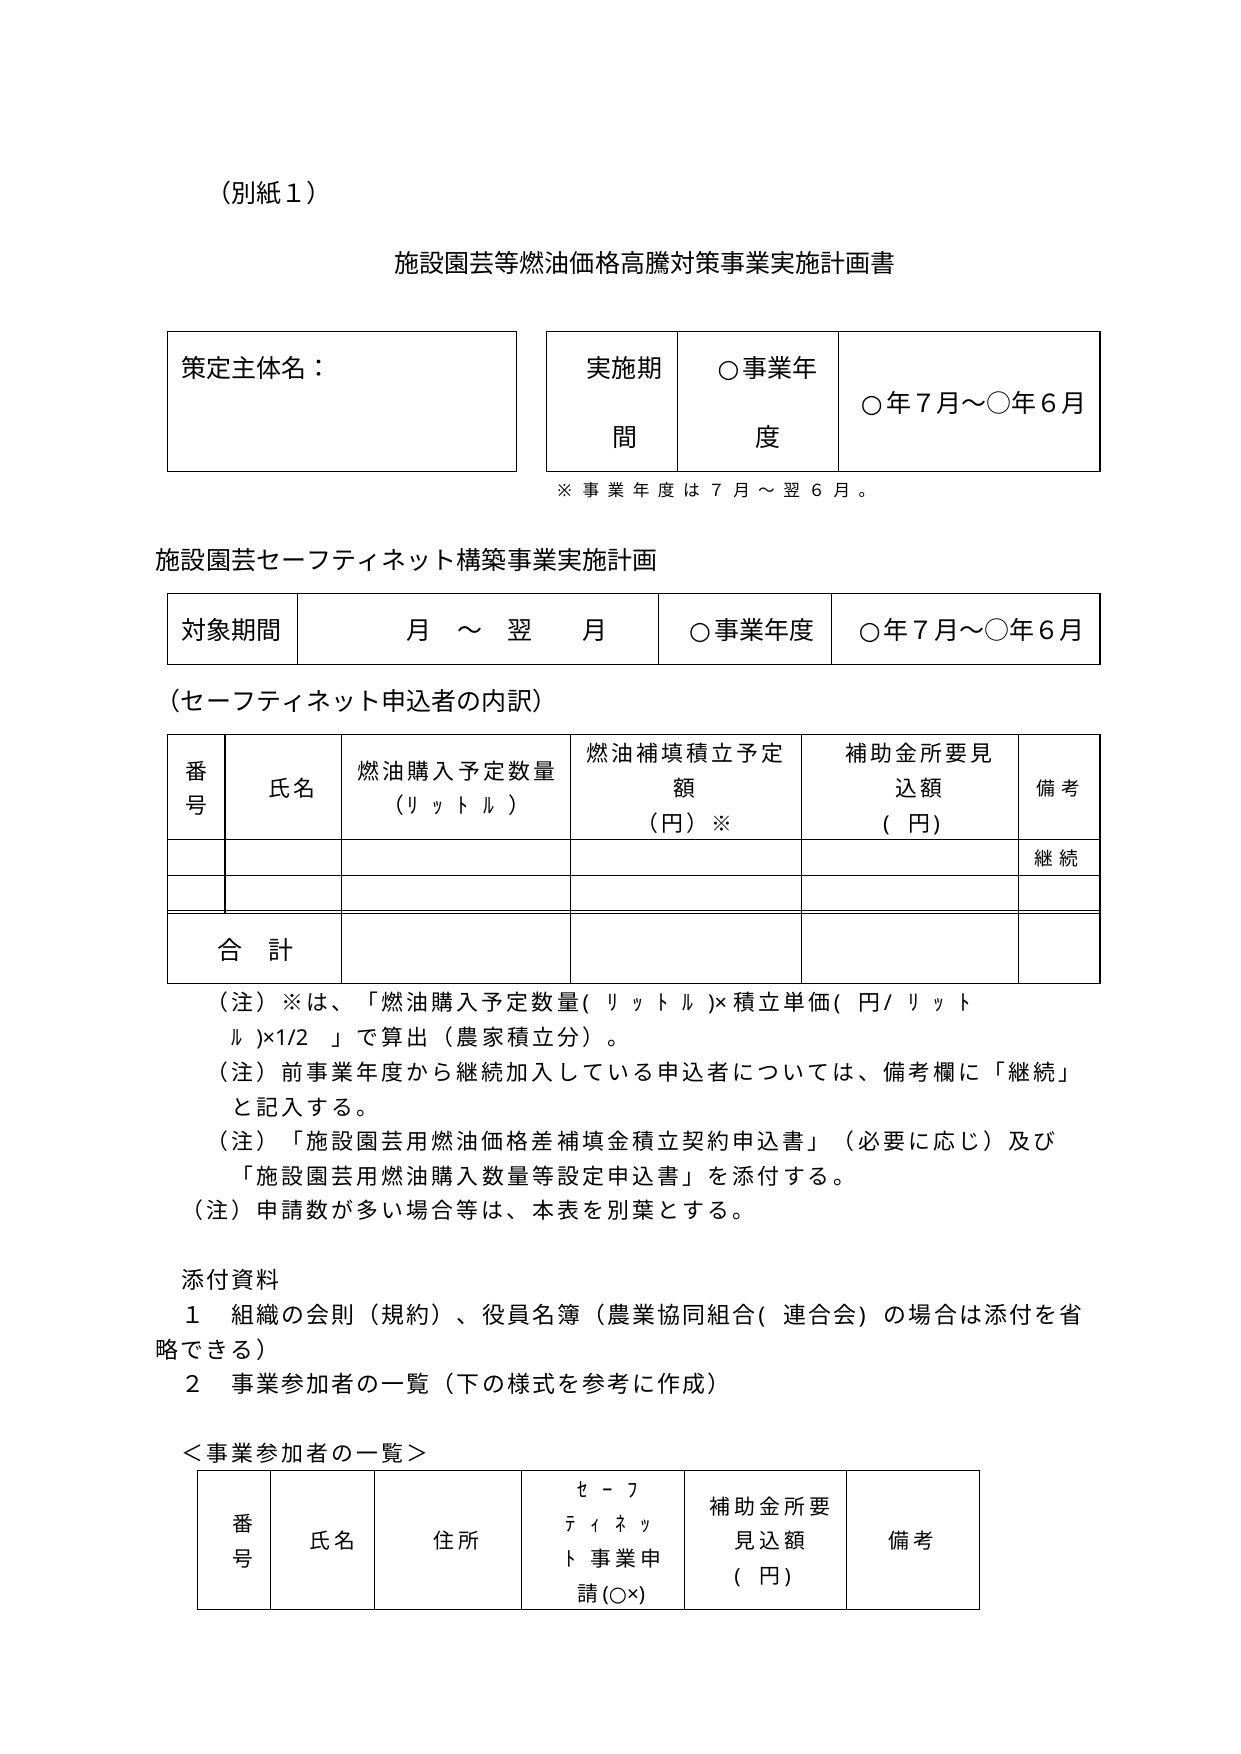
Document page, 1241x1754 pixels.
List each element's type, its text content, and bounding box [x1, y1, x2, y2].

text （注）※は、「燃油購入予定数量(ﾘｯﾄﾙ)×積立単価(円/ﾘｯﾄﾙ)×1/2」で算出（農家積立分）。 [181, 984, 1084, 1053]
text １ 組織の会則（規約）、役員名簿（農業協同組合(連合会)の場合は添付を省略できる） [156, 1296, 1084, 1366]
table_cell 継続 [1019, 840, 1099, 875]
text 添付資料 [156, 1261, 1084, 1296]
table_cell [802, 876, 1018, 910]
table_cell [342, 876, 570, 910]
table_header ○年７月～○年６月 [839, 332, 1099, 471]
table_cell [168, 876, 224, 910]
table_cell [226, 840, 341, 875]
table_header 番号 [168, 735, 224, 839]
table_header 補助金所要見込額 (円) [802, 735, 1018, 839]
table_cell [802, 840, 1018, 875]
table_header 対象期間 [168, 594, 297, 663]
text 施設園芸等燃油価格高騰対策事業実施計画書 [156, 227, 1084, 296]
text ※事業年度は７月～翌６月。 [554, 472, 1084, 506]
table_cell [342, 840, 570, 875]
text （セーフティネット申込者の内訳） [156, 664, 1084, 734]
table_cell [571, 876, 801, 910]
table_cell 合 計 [168, 914, 341, 983]
table_header 番号 [198, 1471, 270, 1609]
text （注）「施設園芸用燃油価格差補填金積立契約申込書」（必要に応じ）及び「施設園芸用燃油購入数量等設定申込書」を添付する。 [181, 1123, 1084, 1192]
table_header 策定主体名： [168, 332, 516, 471]
table_header ｾｰﾌﾃｨﾈｯﾄ事業申請(○×) [522, 1471, 684, 1609]
table_cell [168, 840, 224, 875]
table_cell [342, 914, 570, 983]
table_cell [571, 840, 801, 875]
table_header 氏名 [271, 1471, 374, 1609]
table_header 備考 [1019, 735, 1099, 839]
table_cell [571, 914, 801, 983]
table_cell [1019, 876, 1099, 910]
table_cell [1019, 914, 1099, 983]
table_header 月 ～ 翌 月 [298, 594, 658, 663]
table_header ○事業年度 [678, 332, 838, 471]
text （別紙１） [156, 157, 1084, 227]
text ２ 事業参加者の一覧（下の様式を参考に作成） [156, 1366, 1084, 1400]
text （注）前事業年度から継続加入している申込者については、備考欄に「継続」と記入する。 [181, 1053, 1084, 1123]
table_header ○事業年度 [659, 594, 831, 663]
table_header 備考 [847, 1471, 979, 1609]
text 施設園芸セーフティネット構築事業実施計画 [156, 524, 1084, 593]
table_cell [802, 914, 1018, 983]
text ＜事業参加者の一覧＞ [156, 1435, 1084, 1469]
table_cell [226, 876, 341, 910]
table_header [517, 331, 546, 471]
table_header 燃油購入予定数量 （ﾘｯﾄﾙ） [342, 735, 570, 839]
table_header 燃油補填積立予定額 （円）※ [571, 735, 801, 839]
table_header 住所 [375, 1471, 521, 1609]
text （注）申請数が多い場合等は、本表を別葉とする。 [156, 1192, 1084, 1227]
table_header 氏名 [226, 735, 341, 839]
table_header 補助金所要 見込額(円) [685, 1471, 846, 1609]
table_header ○年７月～○年６月 [832, 594, 1099, 663]
table_header 実施期間 [547, 332, 677, 471]
